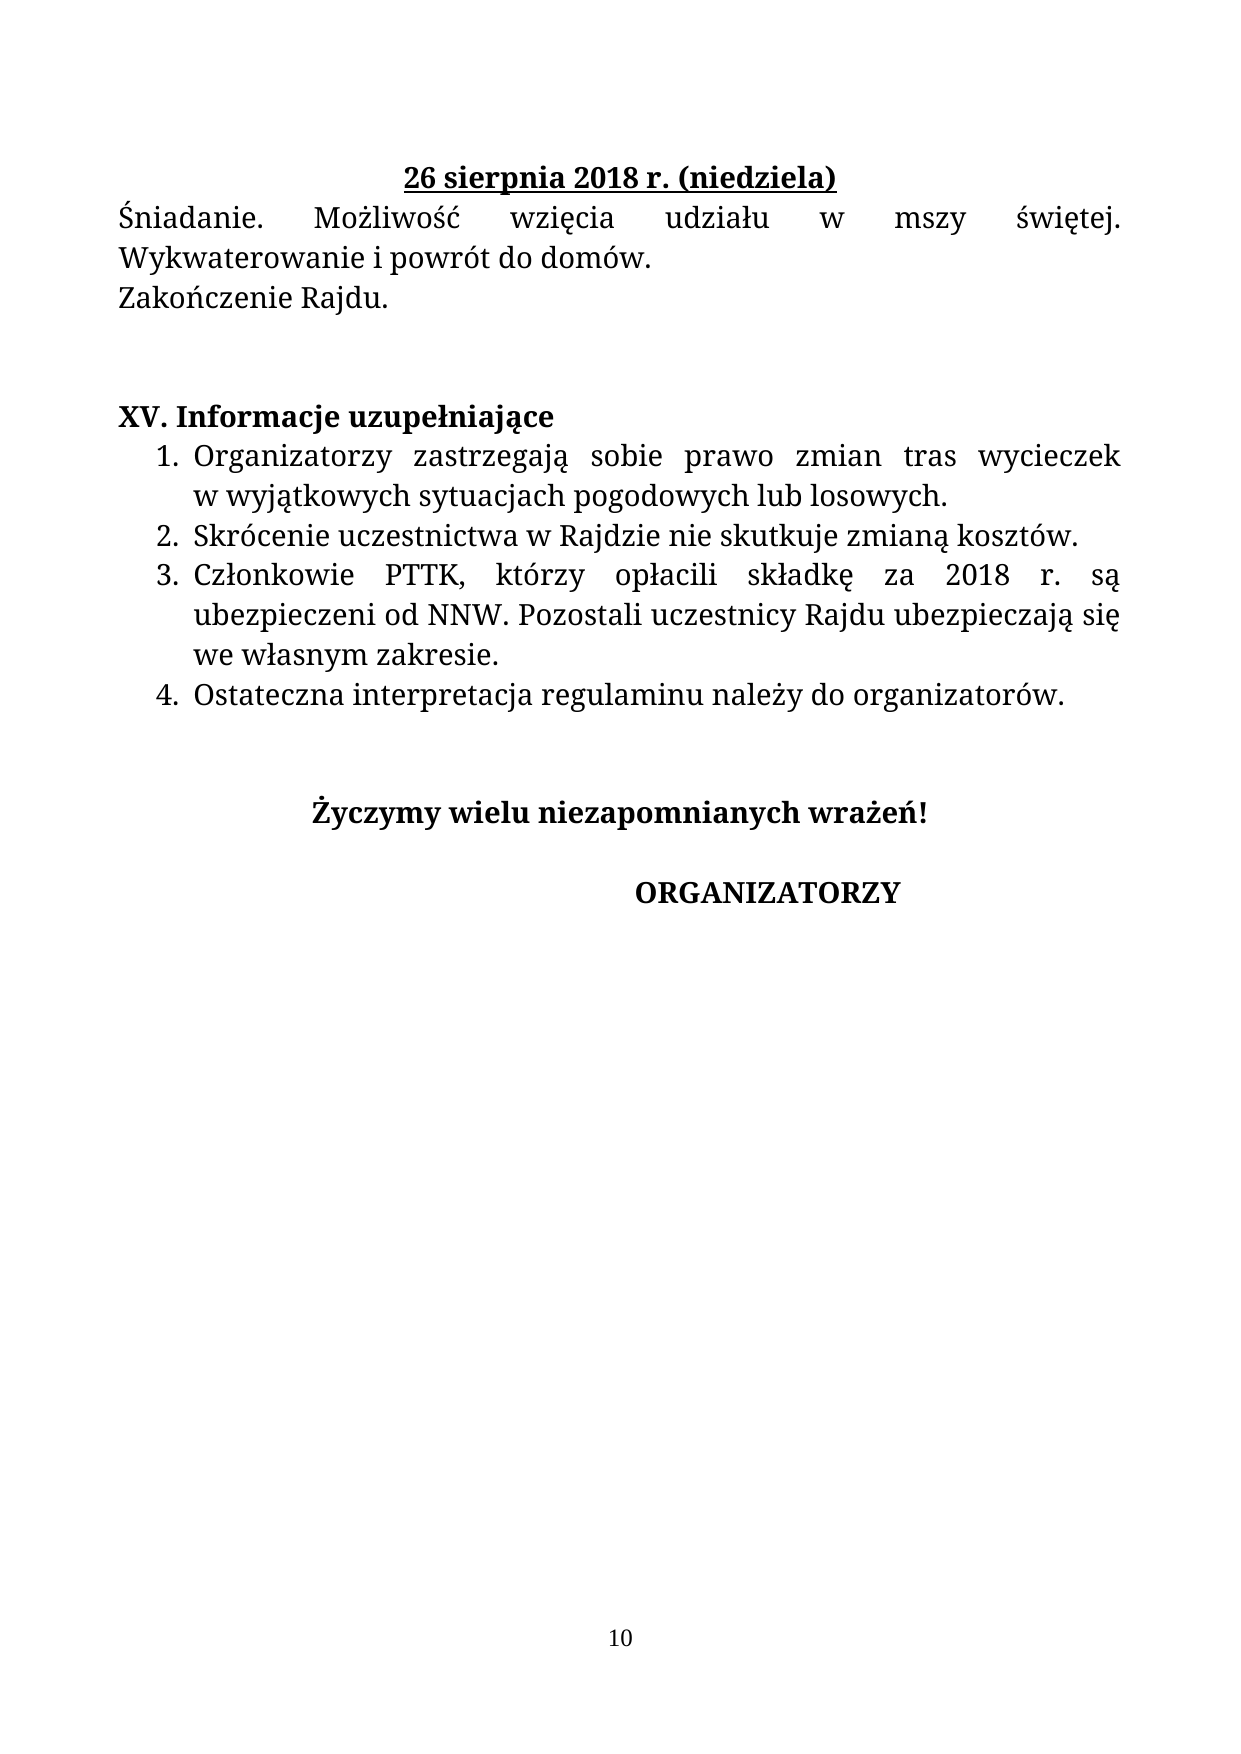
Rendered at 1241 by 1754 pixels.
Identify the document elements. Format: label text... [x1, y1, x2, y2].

list Skrócenie uczestnictwa w Rajdzie nie skutkuje zmianą kosztów. [156, 515, 1122, 555]
text XV. Informacje uzupełniające [118, 396, 1122, 436]
text 26 sierpnia 2018 r. (niedziela) [118, 158, 1122, 197]
text ORGANIZATORZY [561, 872, 1122, 912]
list Członkowie PTTK, którzy opłacili składkę za 2018 r. są ubezpieczeni od NNW. Pozostali uczestnicy Rajdu ubezpieczają się we własnym zakresie. [156, 555, 1122, 674]
list Ostateczna interpretacja regulaminu należy do organizatorów. [156, 674, 1122, 713]
text Śniadanie. Możliwość wzięcia udziału w mszy świętej. Wykwaterowanie i powrót do domów. [118, 197, 1122, 277]
text Życzymy wielu niezapomnianych wrażeń! [118, 793, 1122, 832]
list Organizatorzy zastrzegają sobie prawo zmian tras wycieczek w wyjątkowych sytuacjach pogodowych lub losowych. [156, 436, 1122, 515]
text Zakończenie Rajdu. [118, 277, 1122, 317]
